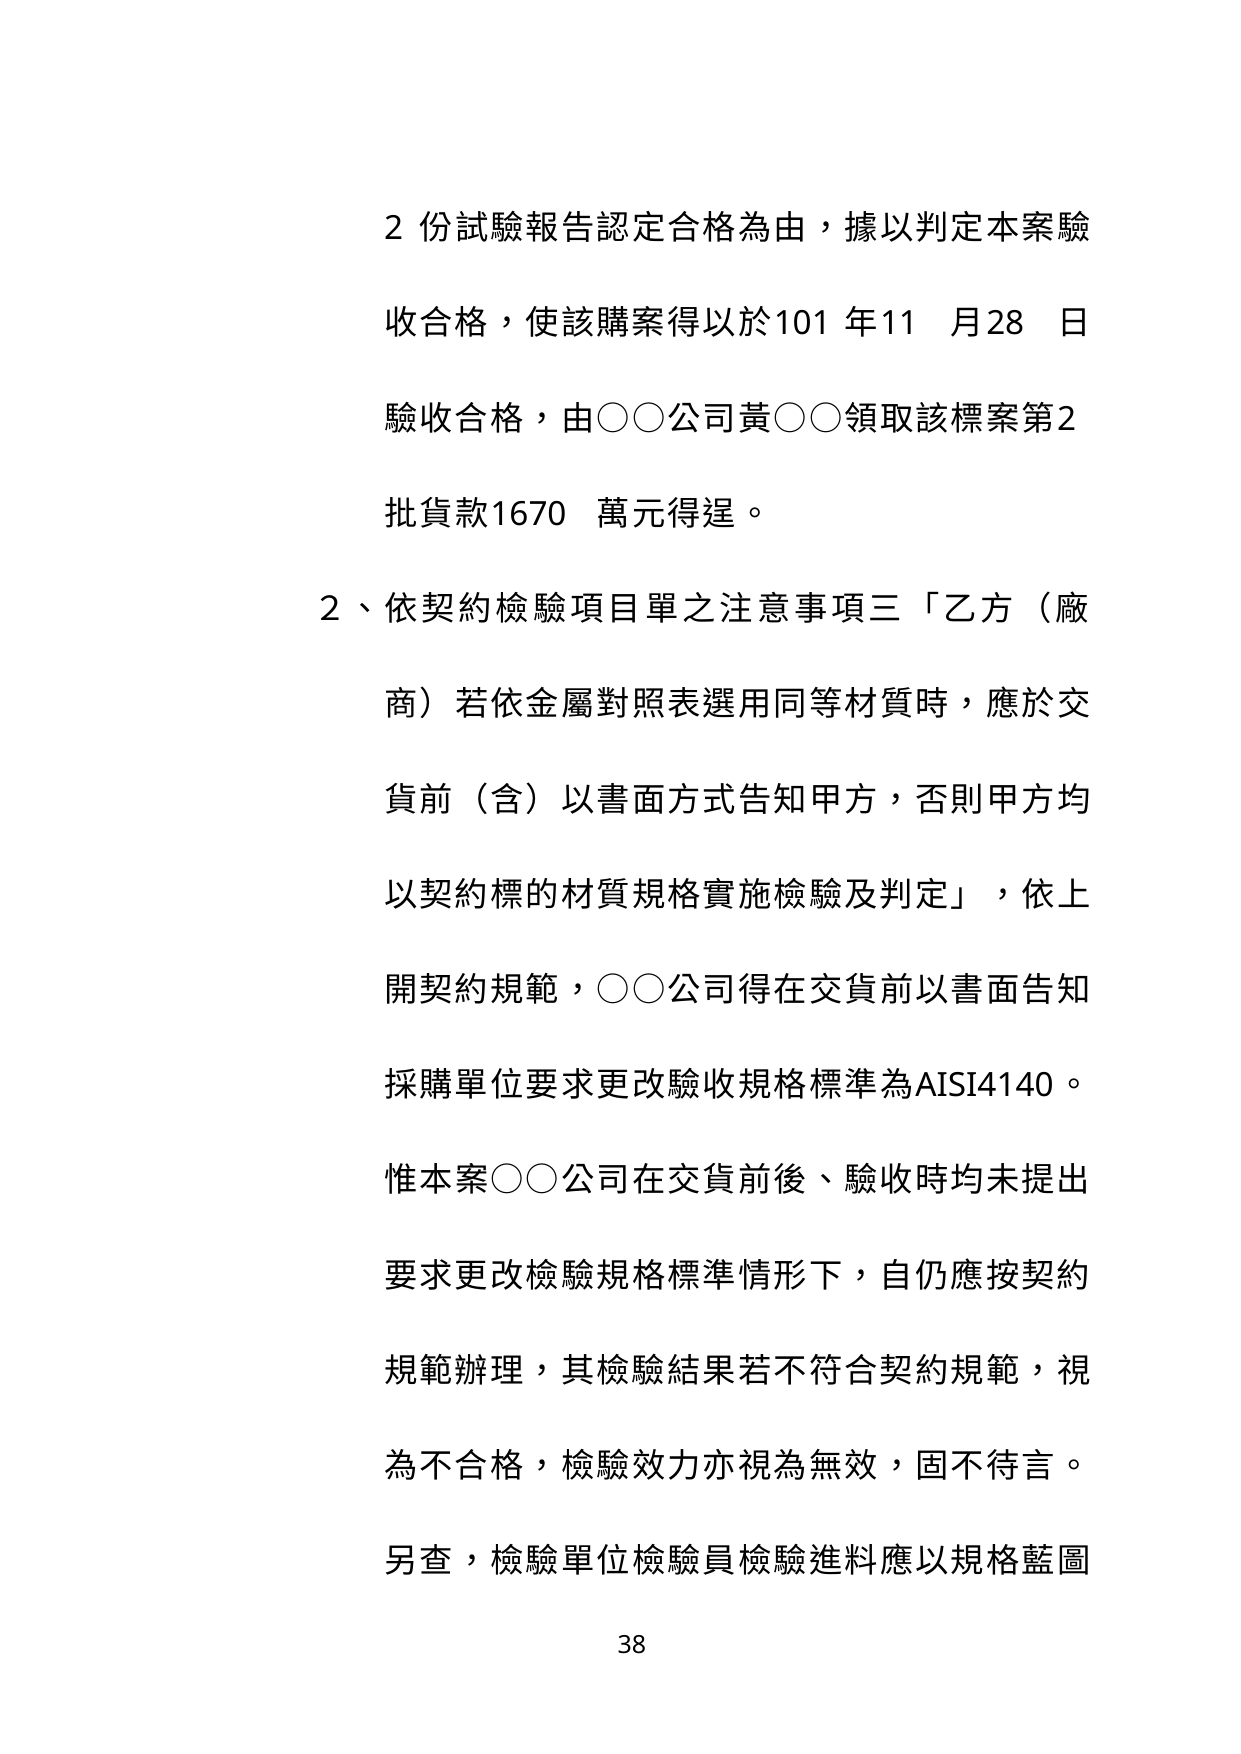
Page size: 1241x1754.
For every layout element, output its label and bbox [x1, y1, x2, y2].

subtitle [280, 558, 1092, 1606]
subtitle [280, 178, 1092, 558]
